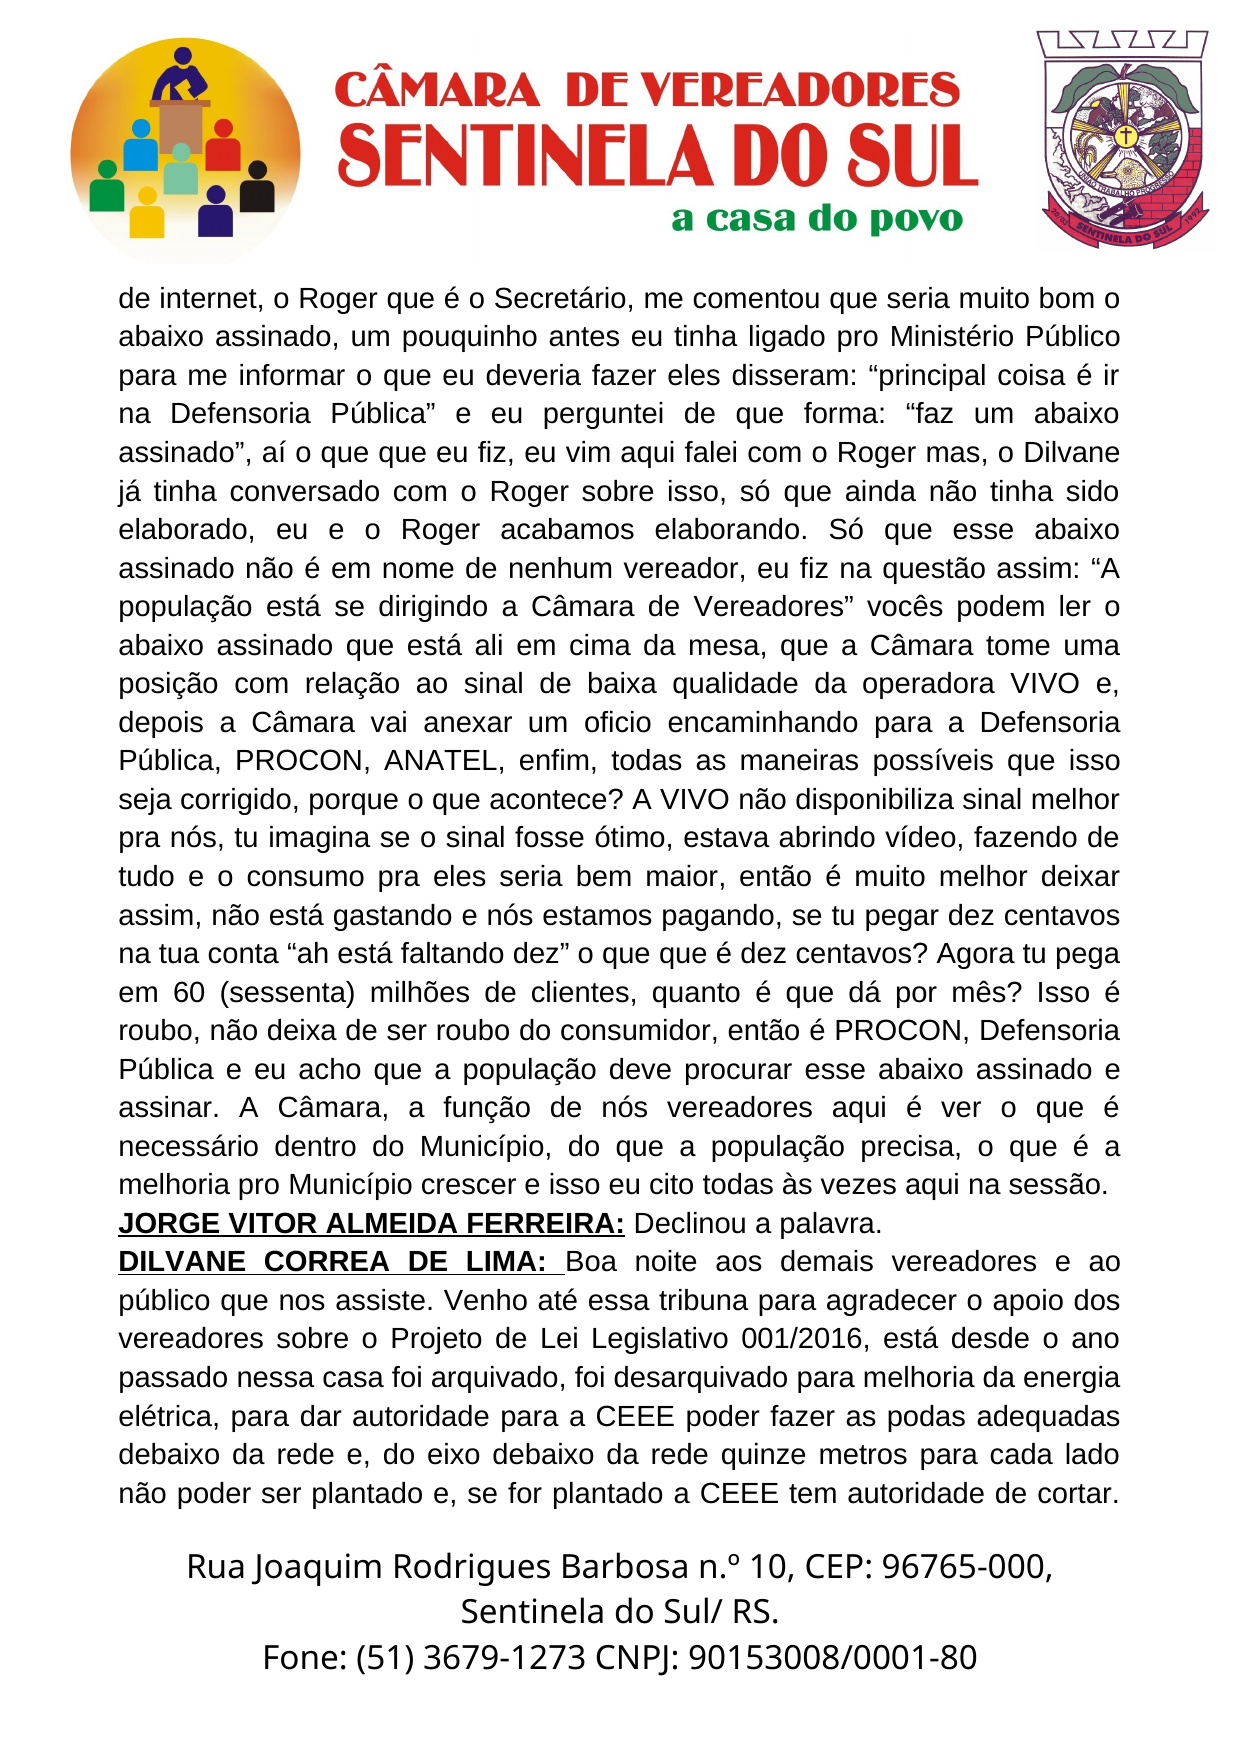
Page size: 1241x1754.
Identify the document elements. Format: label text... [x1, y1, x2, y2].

text JORGE VITOR ALMEIDA FERREIRA: Declinou a palavra. [118, 1206, 1122, 1239]
picture [40, 27, 1014, 264]
picture [1033, 27, 1216, 253]
